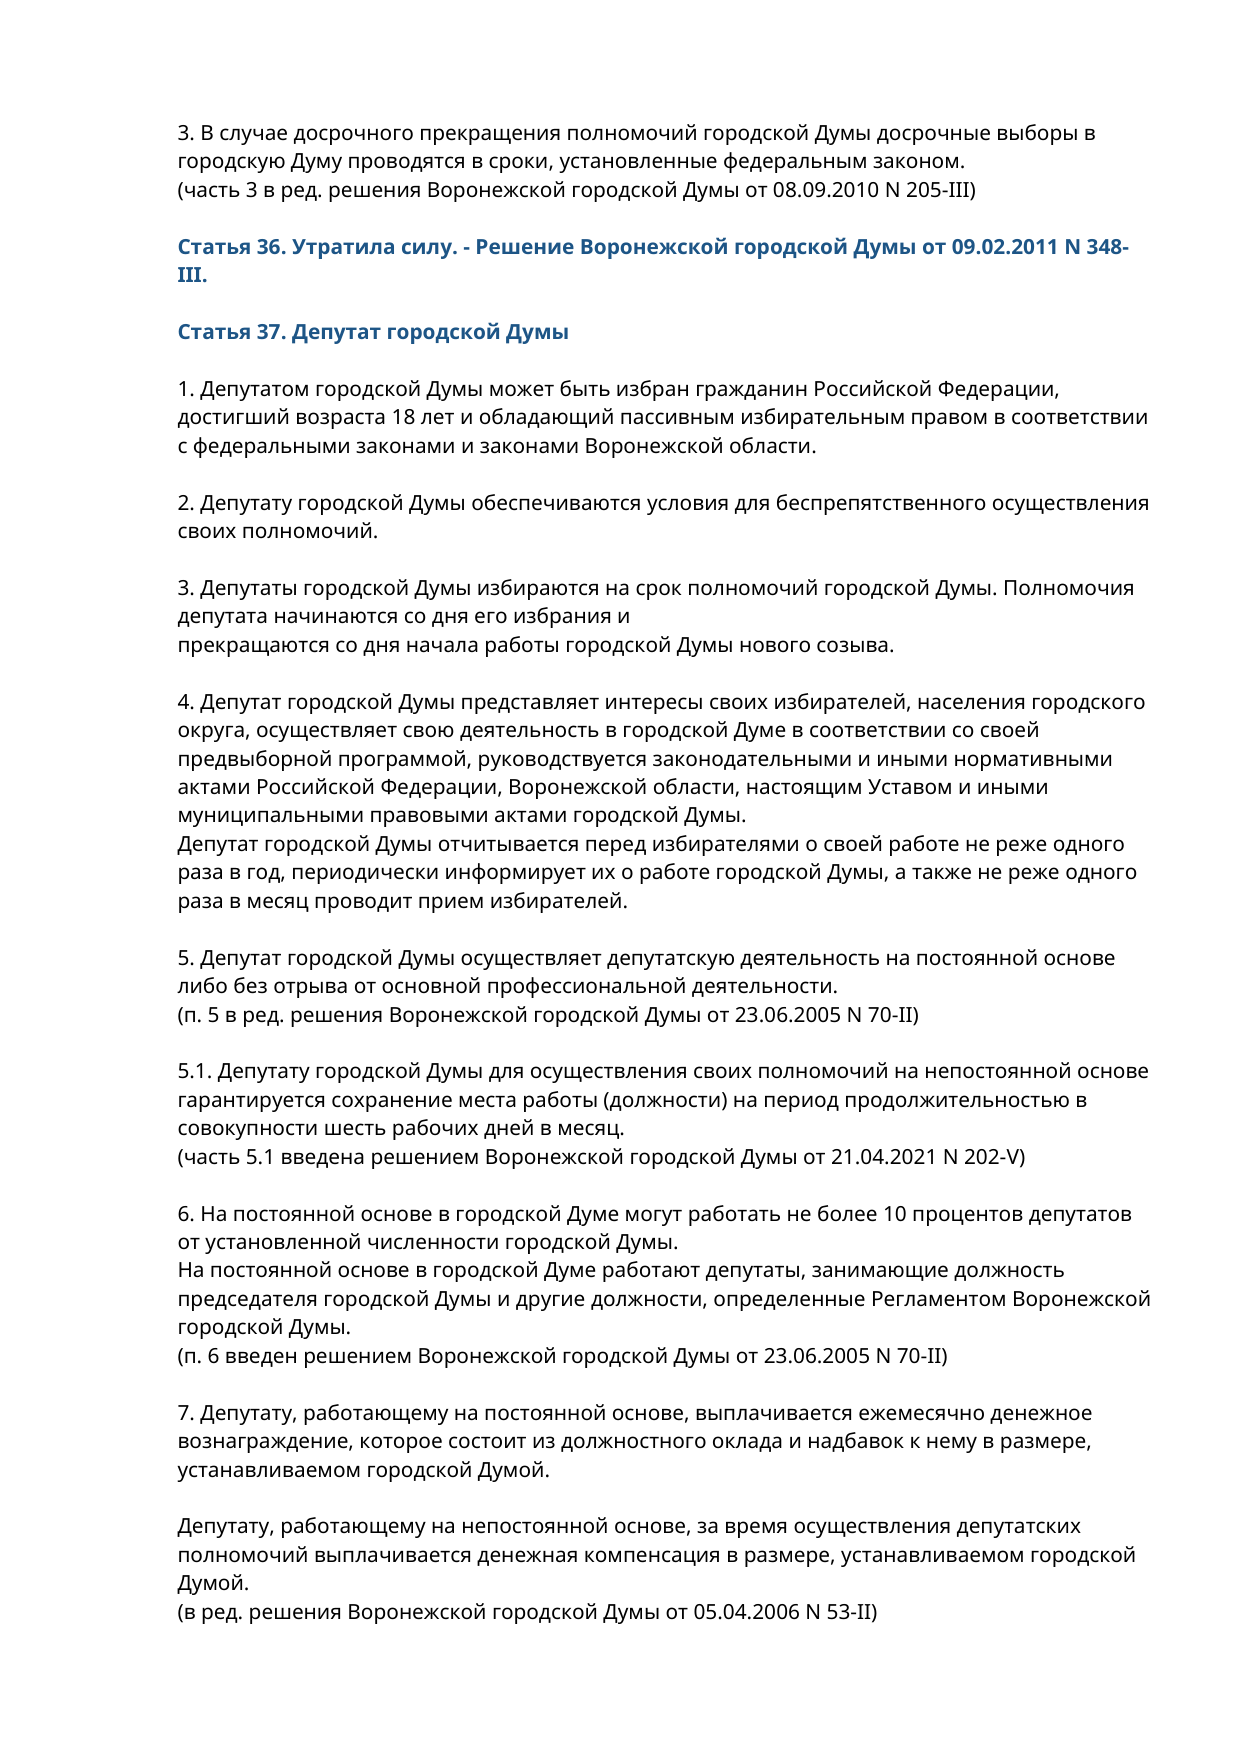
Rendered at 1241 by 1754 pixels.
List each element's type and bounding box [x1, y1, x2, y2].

text [177, 1312, 1152, 1625]
text [177, 118, 1152, 1284]
